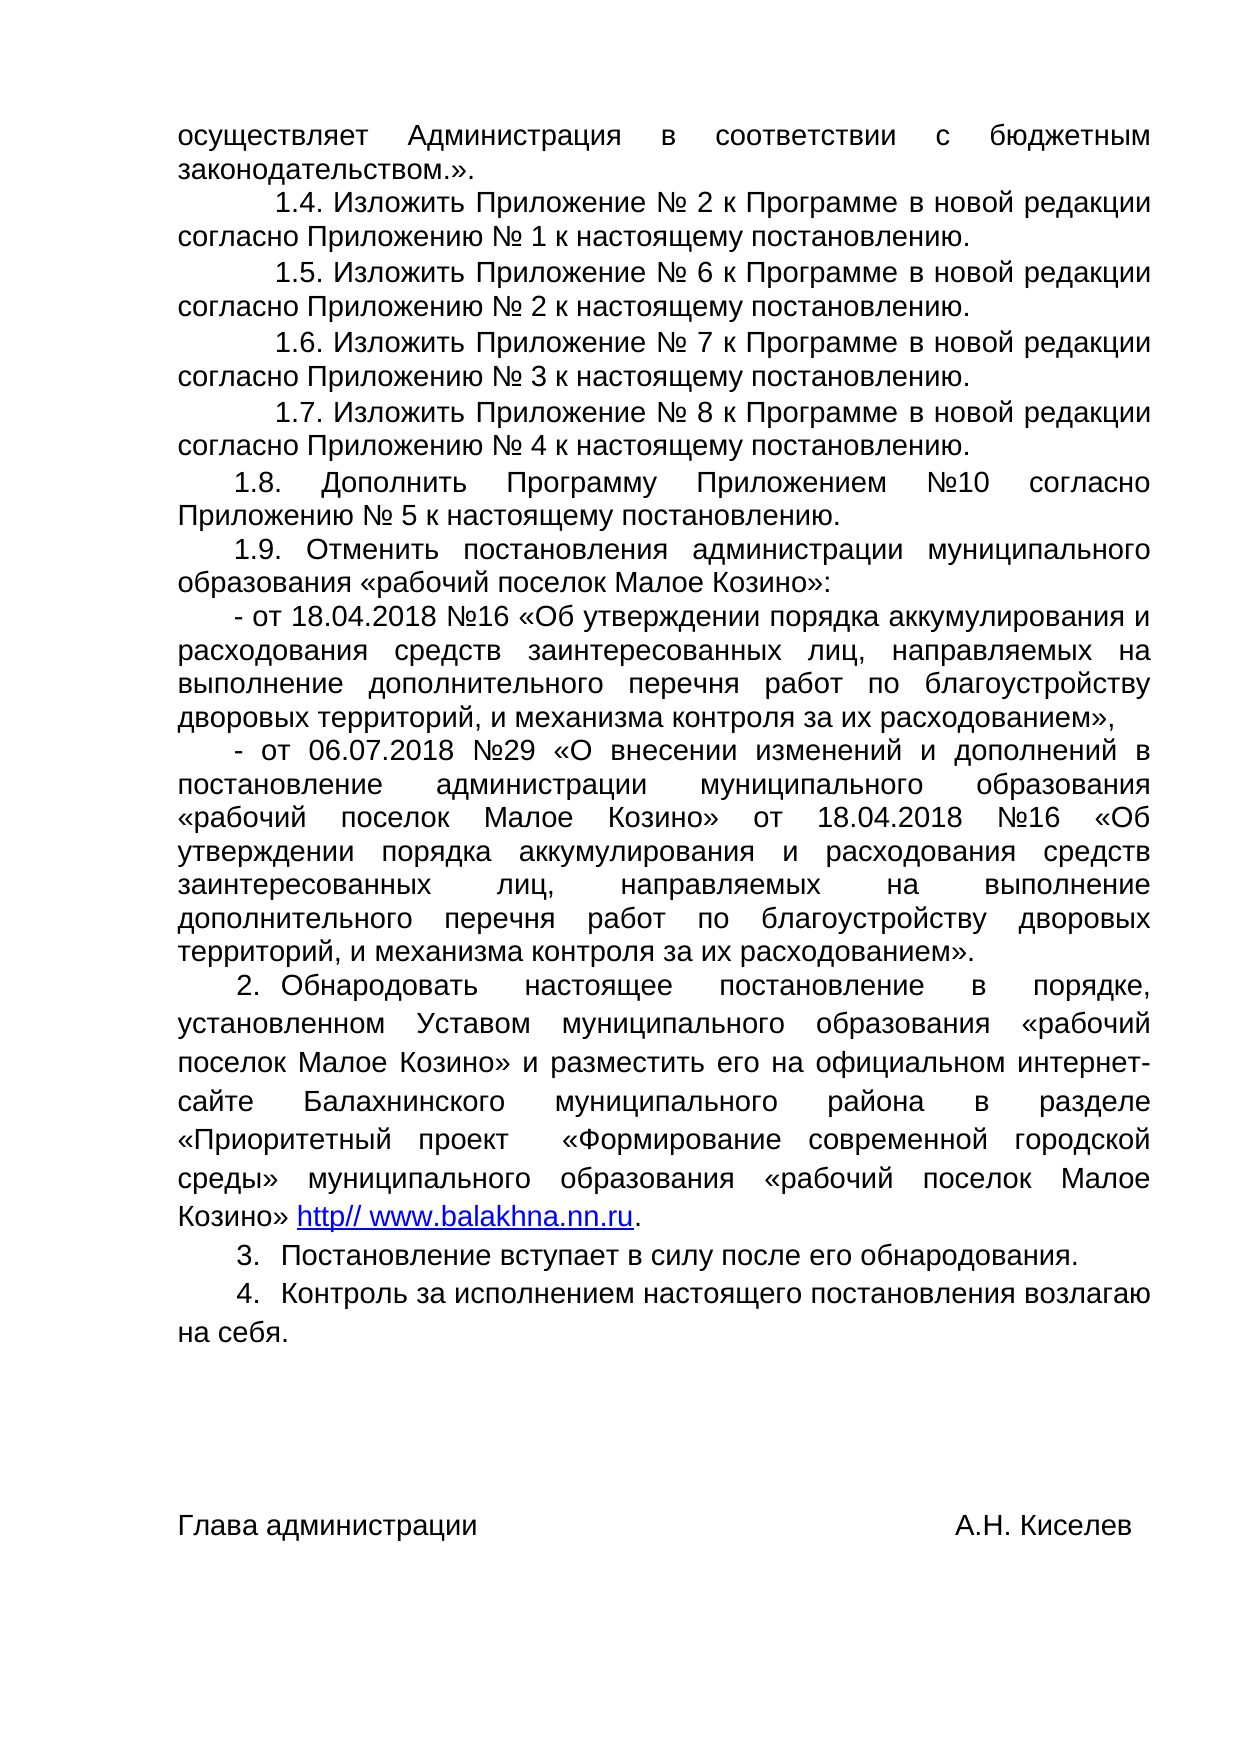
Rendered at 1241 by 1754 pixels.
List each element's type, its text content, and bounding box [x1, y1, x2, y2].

text 1.9. Отменить постановления администрации муниципального образования «рабочий поселок Малое Козино»: [177, 532, 1152, 599]
list Постановление вступает в силу после его обнародования. [177, 1238, 1152, 1271]
text 1.6. Изложить Приложение № 7 к Программе в новой редакции согласно Приложению № 3 к настоящему постановлению. [177, 325, 1152, 392]
text Глава администрации А.Н. Киселев [177, 1507, 1152, 1541]
list Обнародовать настоящее постановление в порядке, установленном Уставом муниципального образования «рабочий поселок Малое Козино» и разместить его на официальном интернет-сайте Балахнинского муниципального района в разделе «Приоритетный проект «Формирование современной городской среды» муниципального образования «рабочий поселок Малое Козино» http// www.balakhna.nn.ru. [177, 968, 1152, 1233]
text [177, 118, 1152, 185]
list Контроль за исполнением настоящего постановления возлагаю на себя. [177, 1276, 1152, 1348]
text - от 18.04.2018 №16 «Об утверждении порядка аккумулирования и расходования средств заинтересованных лиц, направляемых на выполнение дополнительного перечня работ по благоустройству дворовых территорий, и механизма контроля за их расходованием», [177, 599, 1152, 733]
text 1.5. Изложить Приложение № 6 к Программе в новой редакции согласно Приложению № 2 к настоящему постановлению. [177, 255, 1152, 322]
text 1.7. Изложить Приложение № 8 к Программе в новой редакции согласно Приложению № 4 к настоящему постановлению. [177, 395, 1152, 462]
text 1.8. Дополнить Программу Приложением №10 согласно Приложению № 5 к настоящему постановлению. [177, 465, 1152, 532]
text - от 06.07.2018 №29 «О внесении изменений и дополнений в постановление администрации муниципального образования «рабочий поселок Малое Козино» от 18.04.2018 №16 «Об утверждении порядка аккумулирования и расходования средств заинтересованных лиц, направляемых на выполнение дополнительного перечня работ по благоустройству дворовых территорий, и механизма контроля за их расходованием». [177, 733, 1152, 968]
text 1.4. Изложить Приложение № 2 к Программе в новой редакции согласно Приложению № 1 к настоящему постановлению. [177, 185, 1152, 252]
